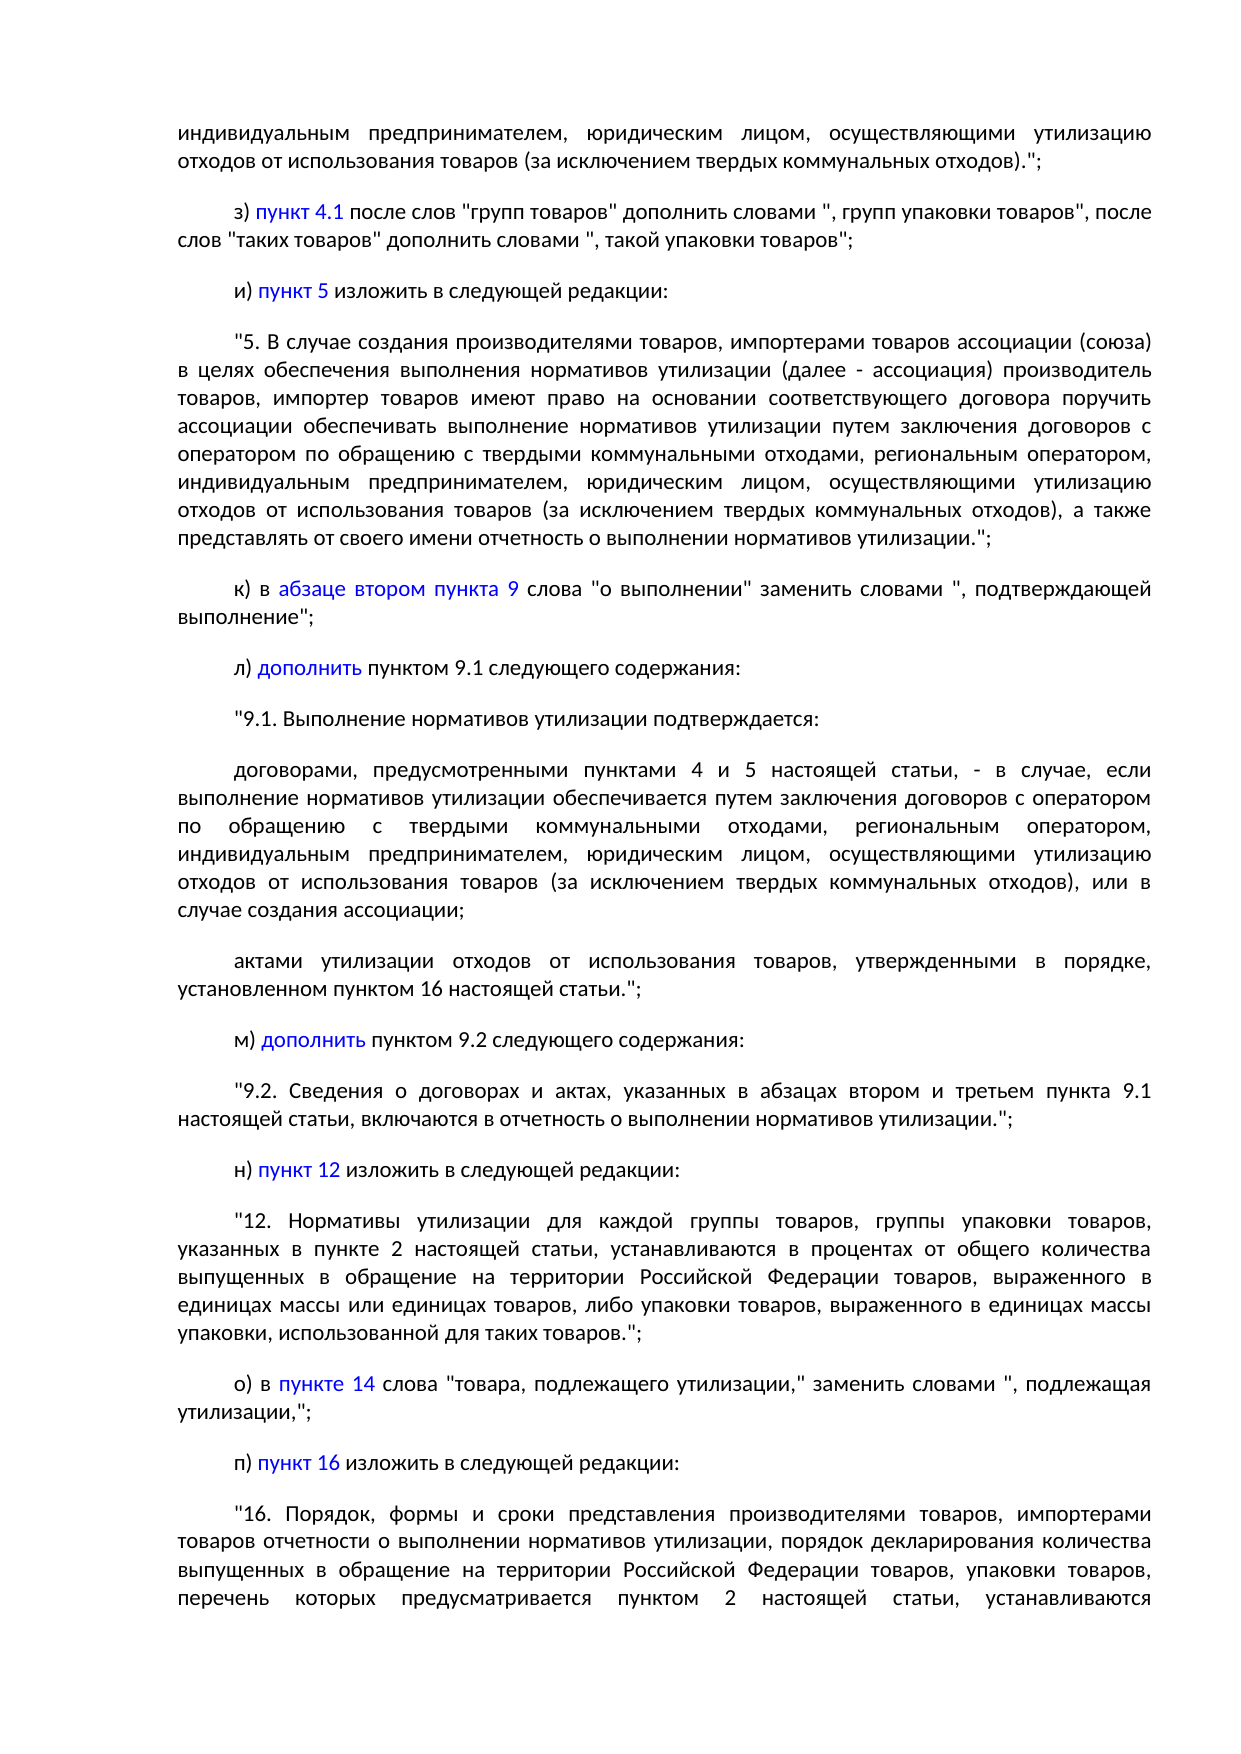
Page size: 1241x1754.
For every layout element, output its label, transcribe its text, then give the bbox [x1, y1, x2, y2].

text л) дополнить пунктом 9.1 следующего содержания: [177, 653, 1152, 681]
text "9.2. Сведения о договорах и актах, указанных в абзацах втором и третьем пункта 9.1 настоящей статьи, включаются в отчетность о выполнении нормативов утилизации."; [177, 1076, 1152, 1132]
text "12. Нормативы утилизации для каждой группы товаров, группы упаковки товаров, указанных в пункте 2 настоящей статьи, устанавливаются в процентах от общего количества выпущенных в обращение на территории Российской Федерации товаров, выраженного в единицах массы или единицах товаров, либо упаковки товаров, выраженного в единицах массы упаковки, использованной для таких товаров."; [177, 1206, 1152, 1346]
text к) в абзаце втором пункта 9 слова "о выполнении" заменить словами ", подтверждающей выполнение"; [177, 574, 1152, 630]
text н) пункт 12 изложить в следующей редакции: [177, 1155, 1152, 1183]
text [177, 118, 1152, 174]
text и) пункт 5 изложить в следующей редакции: [177, 276, 1152, 304]
text актами утилизации отходов от использования товаров, утвержденными в порядке, установленном пунктом 16 настоящей статьи."; [177, 946, 1152, 1002]
text "5. В случае создания производителями товаров, импортерами товаров ассоциации (союза) в целях обеспечения выполнения нормативов утилизации (далее - ассоциация) производитель товаров, импортер товаров имеют право на основании соответствующего договора поручить ассоциации обеспечивать выполнение нормативов утилизации путем заключения договоров с оператором по обращению с твердыми коммунальными отходами, региональным оператором, индивидуальным предпринимателем, юридическим лицом, осуществляющими утилизацию отходов от использования товаров (за исключением твердых коммунальных отходов), а также представлять от своего имени отчетность о выполнении нормативов утилизации."; [177, 327, 1152, 551]
text м) дополнить пунктом 9.2 следующего содержания: [177, 1025, 1152, 1053]
text з) пункт 4.1 после слов "групп товаров" дополнить словами ", групп упаковки товаров", после слов "таких товаров" дополнить словами ", такой упаковки товаров"; [177, 197, 1152, 253]
text о) в пункте 14 слова "товара, подлежащего утилизации," заменить словами ", подлежащая утилизации,"; [177, 1369, 1152, 1425]
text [177, 1499, 1152, 1611]
text п) пункт 16 изложить в следующей редакции: [177, 1448, 1152, 1476]
text "9.1. Выполнение нормативов утилизации подтверждается: [177, 704, 1152, 732]
text договорами, предусмотренными пунктами 4 и 5 настоящей статьи, - в случае, если выполнение нормативов утилизации обеспечивается путем заключения договоров с оператором по обращению с твердыми коммунальными отходами, региональным оператором, индивидуальным предпринимателем, юридическим лицом, осуществляющими утилизацию отходов от использования товаров (за исключением твердых коммунальных отходов), или в случае создания ассоциации; [177, 755, 1152, 923]
